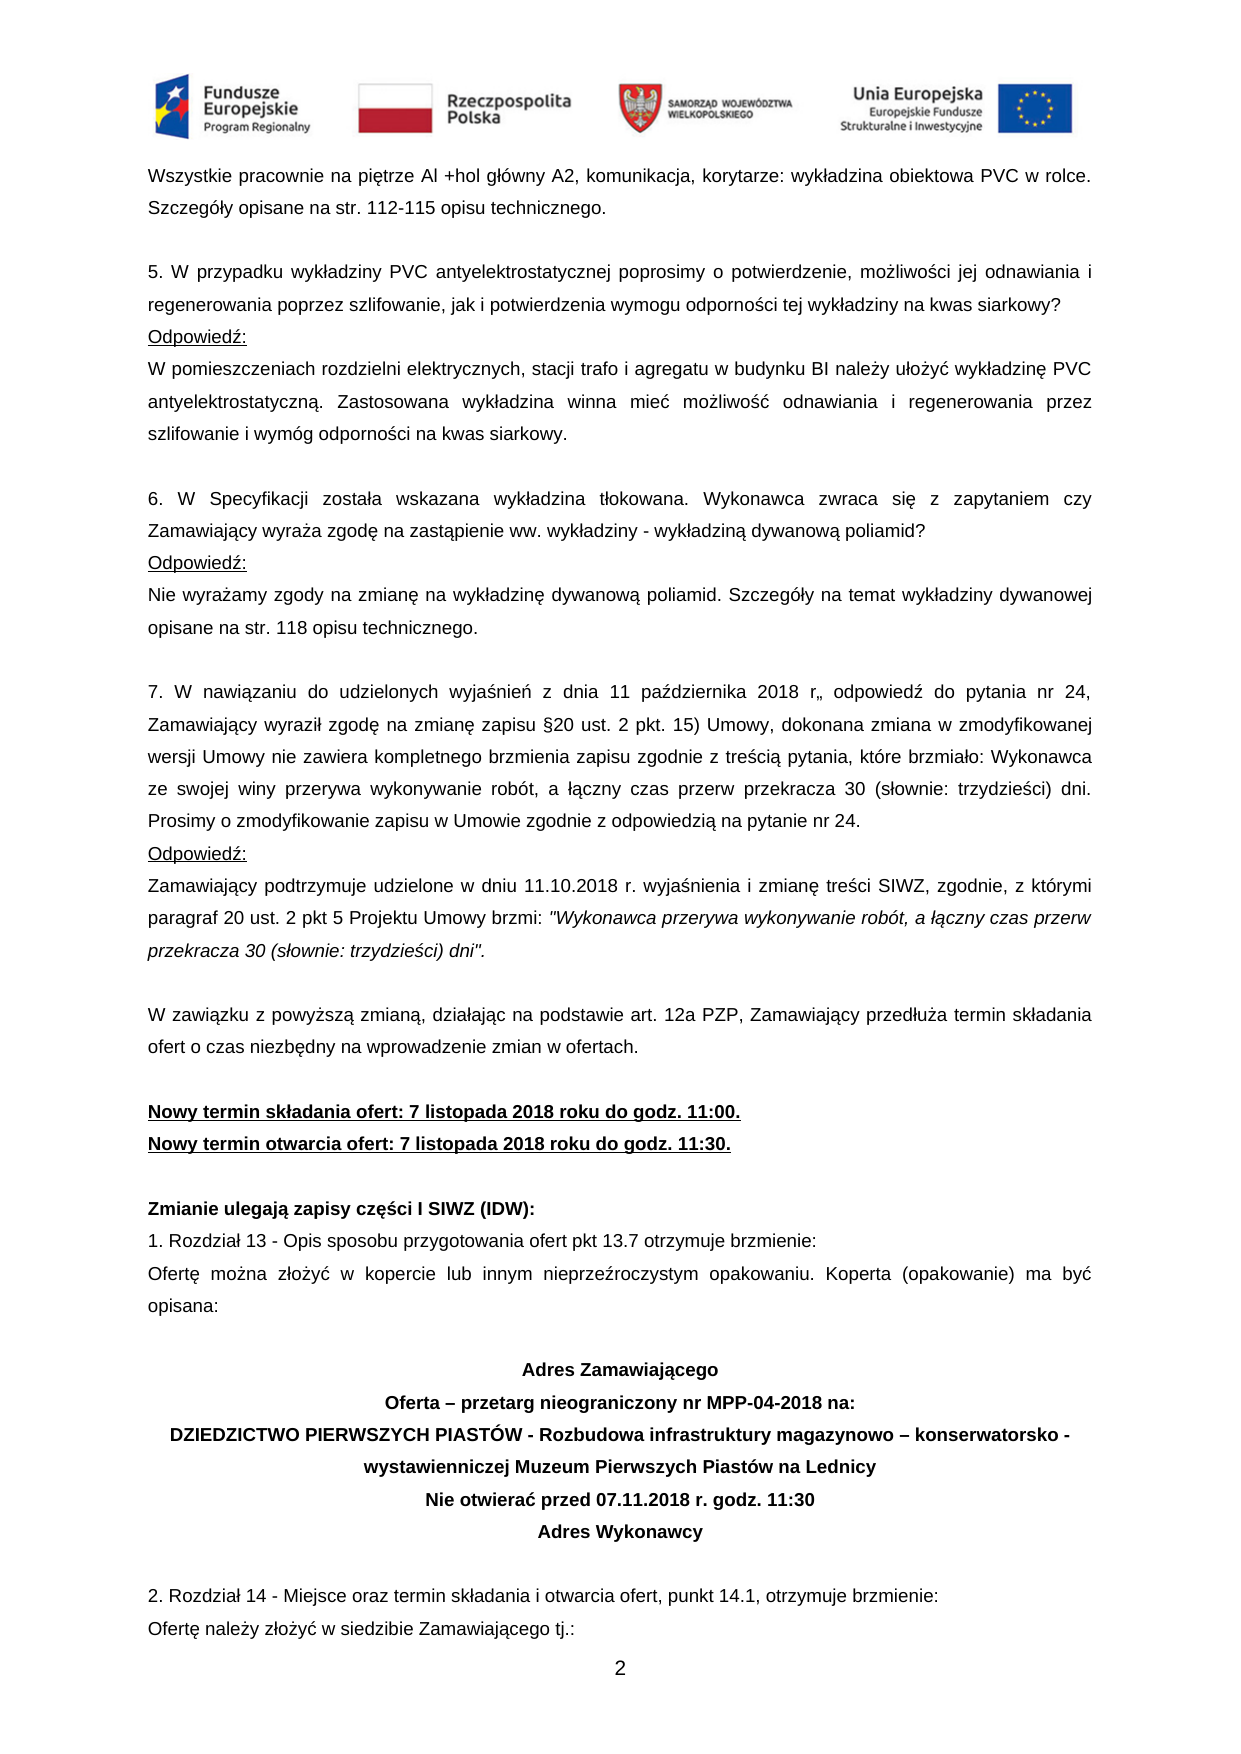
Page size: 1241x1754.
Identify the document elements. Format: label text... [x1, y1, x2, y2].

text Zmianie ulegają zapisy części I SIWZ (IDW): [148, 1198, 1093, 1219]
text Odpowiedź: [148, 326, 1093, 347]
text 7. W nawiązaniu do udzielonych wyjaśnień z dnia 11 października 2018 r„ odpowiedź do pytania nr 24, Zamawiający wyraził zgodę na zmianę zapisu §20 ust. 2 pkt. 15) Umowy, dokonana zmiana w zmodyfikowanej wersji Umowy nie zawiera kompletnego brzmienia zapisu zgodnie z treścią pytania, które brzmiało: Wykonawca ze swojej winy przerywa wykonywanie robót, a łączny czas przerw przekracza 30 (słownie: trzydzieści) dni. Prosimy o zmodyfikowanie zapisu w Umowie zgodnie z odpowiedzią na pytanie nr 24. [148, 681, 1093, 832]
picture [147, 73, 1093, 140]
text W pomieszczeniach rozdzielni elektrycznych, stacji trafo i agregatu w budynku BI należy ułożyć wykładzinę PVC antyelektrostatyczną. Zastosowana wykładzina winna mieć możliwość odnawiania i regenerowania przez szlifowanie i wymóg odporności na kwas siarkowy. [148, 358, 1093, 444]
text 6. W Specyfikacji została wskazana wykładzina tłokowana. Wykonawca zwraca się z zapytaniem czy Zamawiający wyraża zgodę na zastąpienie ww. wykładziny - wykładziną dywanową poliamid? [148, 487, 1093, 541]
text Adres Wykonawcy [148, 1521, 1093, 1542]
text 1. Rozdział 13 - Opis sposobu przygotowania ofert pkt 13.7 otrzymuje brzmienie: [148, 1230, 1093, 1252]
text Wszystkie pracownie na piętrze Al +hol główny A2, komunikacja, korytarze: wykładzina obiektowa PVC w rolce. Szczegóły opisane na str. 112-115 opisu technicznego. [148, 164, 1093, 218]
text Adres Zamawiającego [148, 1359, 1093, 1381]
text Nowy termin otwarcia ofert: 7 listopada 2018 roku do godz. 11:30. [148, 1133, 1093, 1155]
text Odpowiedź: [148, 843, 1093, 864]
text Ofertę należy złożyć w siedzibie Zamawiającego tj.: [148, 1618, 1093, 1639]
text Nie wyrażamy zgody na zmianę na wykładzinę dywanową poliamid. Szczegóły na temat wykładziny dywanowej opisane na str. 118 opisu technicznego. [148, 584, 1093, 638]
text 2. Rozdział 14 - Miejsce oraz termin składania i otwarcia ofert, punkt 14.1, otrzymuje brzmienie: [148, 1585, 1093, 1607]
text 5. W przypadku wykładziny PVC antyelektrostatycznej poprosimy o potwierdzenie, możliwości jej odnawiania i regenerowania poprzez szlifowanie, jak i potwierdzenia wymogu odporności tej wykładziny na kwas siarkowy? [148, 261, 1093, 315]
text Oferta – przetarg nieograniczony nr MPP-04-2018 na: [148, 1392, 1093, 1413]
text W zawiązku z powyższą zmianą, działając na podstawie art. 12a PZP, Zamawiający przedłuża termin składania ofert o czas niezbędny na wprowadzenie zmian w ofertach. [148, 1004, 1093, 1058]
text Nie otwierać przed 07.11.2018 r. godz. 11:30 [148, 1488, 1093, 1510]
text Nowy termin składania ofert: 7 listopada 2018 roku do godz. 11:00. [148, 1101, 1093, 1122]
text Odpowiedź: [148, 552, 1093, 573]
text DZIEDZICTWO PIERWSZYCH PIASTÓW - Rozbudowa infrastruktury magazynowo – konserwatorsko - wystawienniczej Muzeum Pierwszych Piastów na Lednicy [148, 1424, 1093, 1478]
text Zamawiający podtrzymuje udzielone w dniu 11.10.2018 r. wyjaśnienia i zmianę treści SIWZ, zgodnie, z którymi paragraf 20 ust. 2 pkt 5 Projektu Umowy brzmi: "Wykonawca przerywa wykonywanie robót, a łączny czas przerw przekracza 30 (słownie: trzydzieści) dni". [148, 875, 1093, 961]
text Ofertę można złożyć w kopercie lub innym nieprzeźroczystym opakowaniu. Koperta (opakowanie) ma być opisana: [148, 1262, 1093, 1316]
